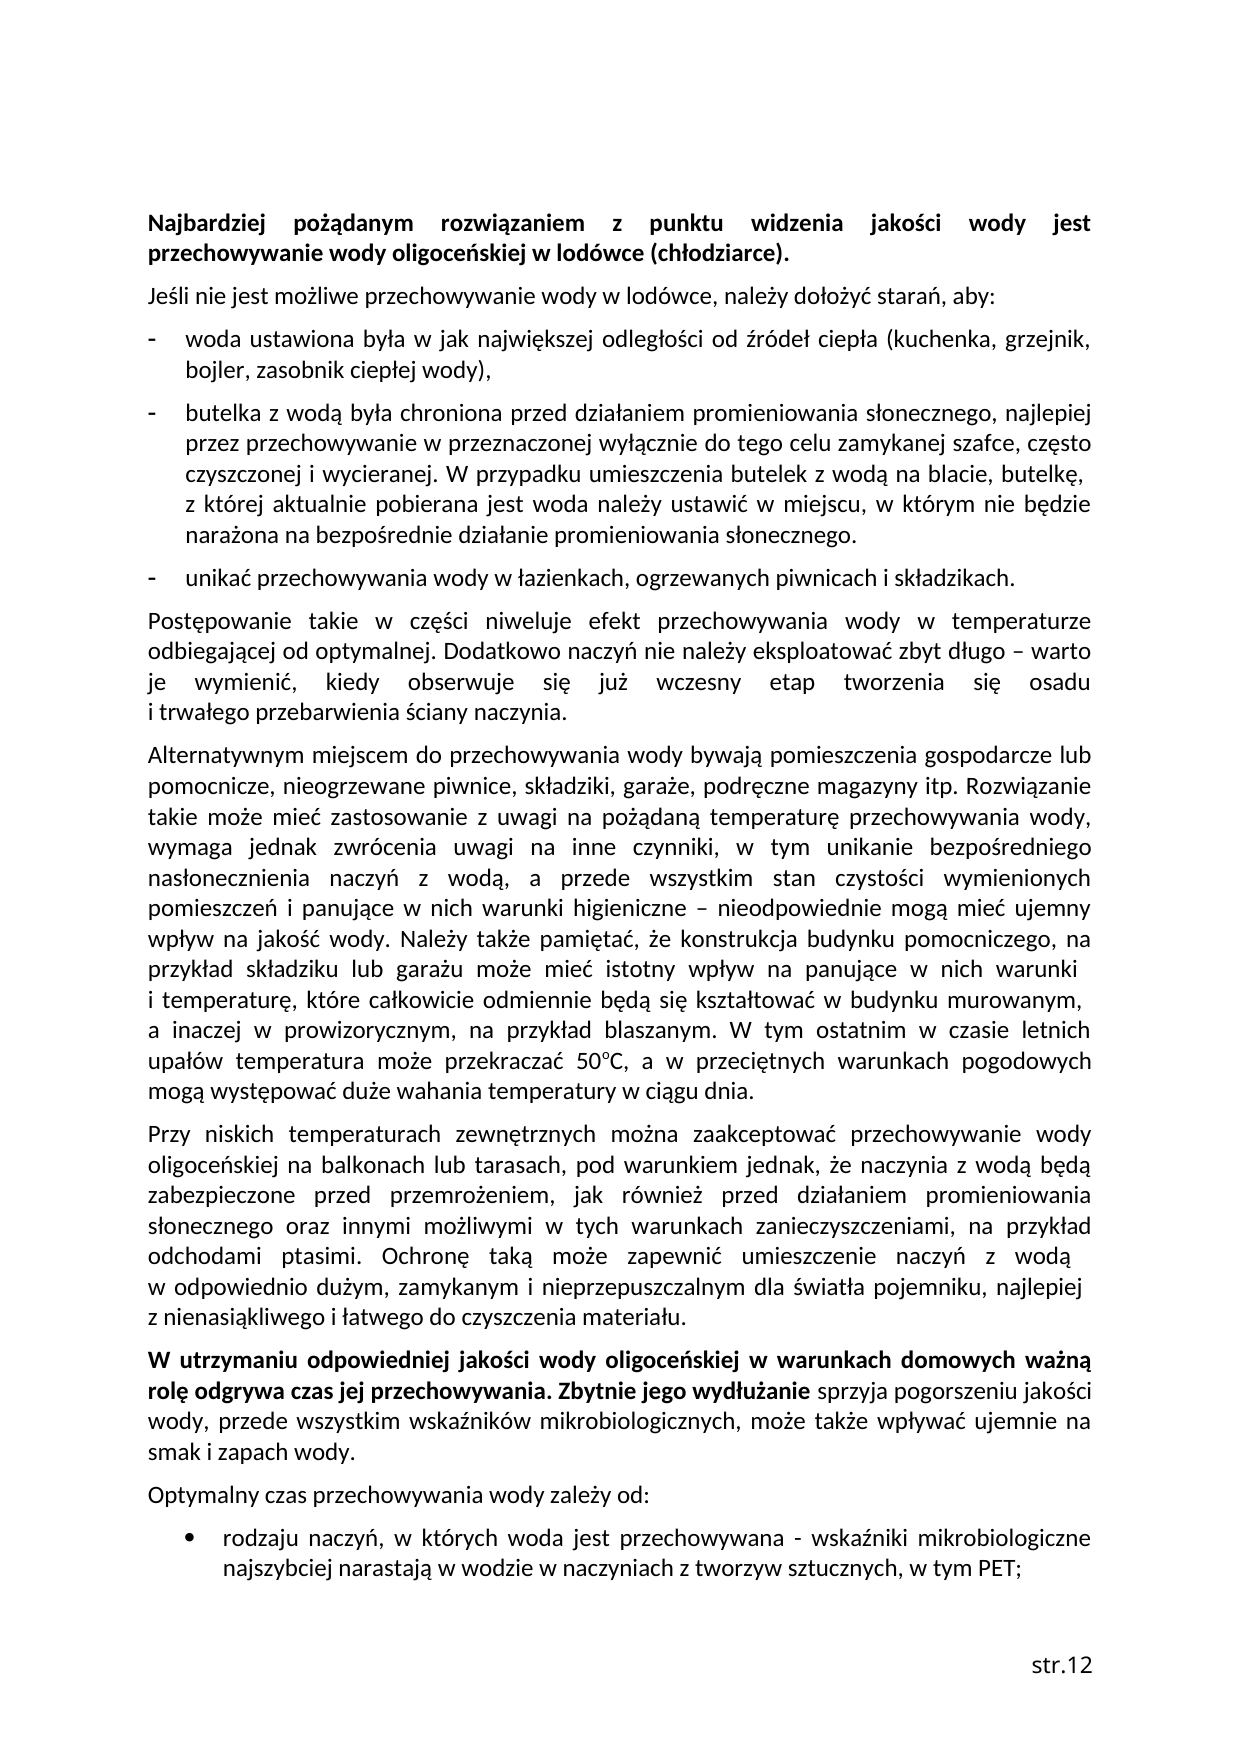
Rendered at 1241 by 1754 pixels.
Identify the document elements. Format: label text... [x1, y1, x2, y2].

list unikać przechowywania wody w łazienkach, ogrzewanych piwnicach i składzikach. [148, 562, 1092, 592]
text Najbardziej pożądanym rozwiązaniem z punktu widzenia jakości wody jest przechowywanie wody oligoceńskiej w lodówce (chłodziarce). [148, 207, 1092, 268]
text Jeśli nie jest możliwe przechowywanie wody w lodówce, należy dołożyć starań, aby: [148, 280, 1092, 311]
text W utrzymaniu odpowiedniej jakości wody oligoceńskiej w warunkach domowych ważną rolę odgrywa czas jej przechowywania. Zbytnie jego wydłużanie sprzyja pogorszeniu jakości wody, przede wszystkim wskaźników mikrobiologicznych, może także wpływać ujemnie na smak i zapach wody. [148, 1344, 1092, 1467]
text Optymalny czas przechowywania wody zależy od: [148, 1479, 1092, 1509]
text Przy niskich temperaturach zewnętrznych można zaakceptować przechowywanie wody oligoceńskiej na balkonach lub tarasach, pod warunkiem jednak, że naczynia z wodą będą zabezpieczone przed przemrożeniem, jak również przed działaniem promieniowania słonecznego oraz innymi możliwymi w tych warunkach zanieczyszczeniami, na przykład odchodami ptasimi. Ochronę taką może zapewnić umieszczenie naczyń z wodą w odpowiednio dużym, zamykanym i nieprzepuszczalnym dla światła pojemniku, najlepiej z nienasiąkliwego i łatwego do czyszczenia materiału. [148, 1118, 1092, 1332]
list woda ustawiona była w jak największej odległości od źródeł ciepła (kuchenka, grzejnik, bojler, zasobnik ciepłej wody), [148, 323, 1092, 384]
list rodzaju naczyń, w których woda jest przechowywana - wskaźniki mikrobiologiczne najszybciej narastają w wodzie w naczyniach z tworzyw sztucznych, w tym PET; [185, 1522, 1092, 1583]
list butelka z wodą była chroniona przed działaniem promieniowania słonecznego, najlepiej przez przechowywanie w przeznaczonej wyłącznie do tego celu zamykanej szafce, często czyszczonej i wycieranej. W przypadku umieszczenia butelek z wodą na blacie, butelkę, z której aktualnie pobierana jest woda należy ustawić w miejscu, w którym nie będzie narażona na bezpośrednie działanie promieniowania słonecznego. [148, 397, 1092, 549]
text Alternatywnym miejscem do przechowywania wody bywają pomieszczenia gospodarcze lub pomocnicze, nieogrzewane piwnice, składziki, garaże, podręczne magazyny itp. Rozwiązanie takie może mieć zastosowanie z uwagi na pożądaną temperaturę przechowywania wody, wymaga jednak zwrócenia uwagi na inne czynniki, w tym unikanie bezpośredniego nasłonecznienia naczyń z wodą, a przede wszystkim stan czystości wymienionych pomieszczeń i panujące w nich warunki higieniczne – nieodpowiednie mogą mieć ujemny wpływ na jakość wody. Należy także pamiętać, że konstrukcja budynku pomocniczego, na przykład składziku lub garażu może mieć istotny wpływ na panujące w nich warunki i temperaturę, które całkowicie odmiennie będą się kształtować w budynku murowanym, a inaczej w prowizorycznym, na przykład blaszanym. W tym ostatnim w czasie letnich upałów temperatura może przekraczać 50oC, a w przeciętnych warunkach pogodowych mogą występować duże wahania temperatury w ciągu dnia. [148, 739, 1092, 1106]
text Postępowanie takie w części niweluje efekt przechowywania wody w temperaturze odbiegającej od optymalnej. Dodatkowo naczyń nie należy eksploatować zbyt długo – warto je wymienić, kiedy obserwuje się już wczesny etap tworzenia się osadu i trwałego przebarwienia ściany naczynia. [148, 605, 1092, 727]
